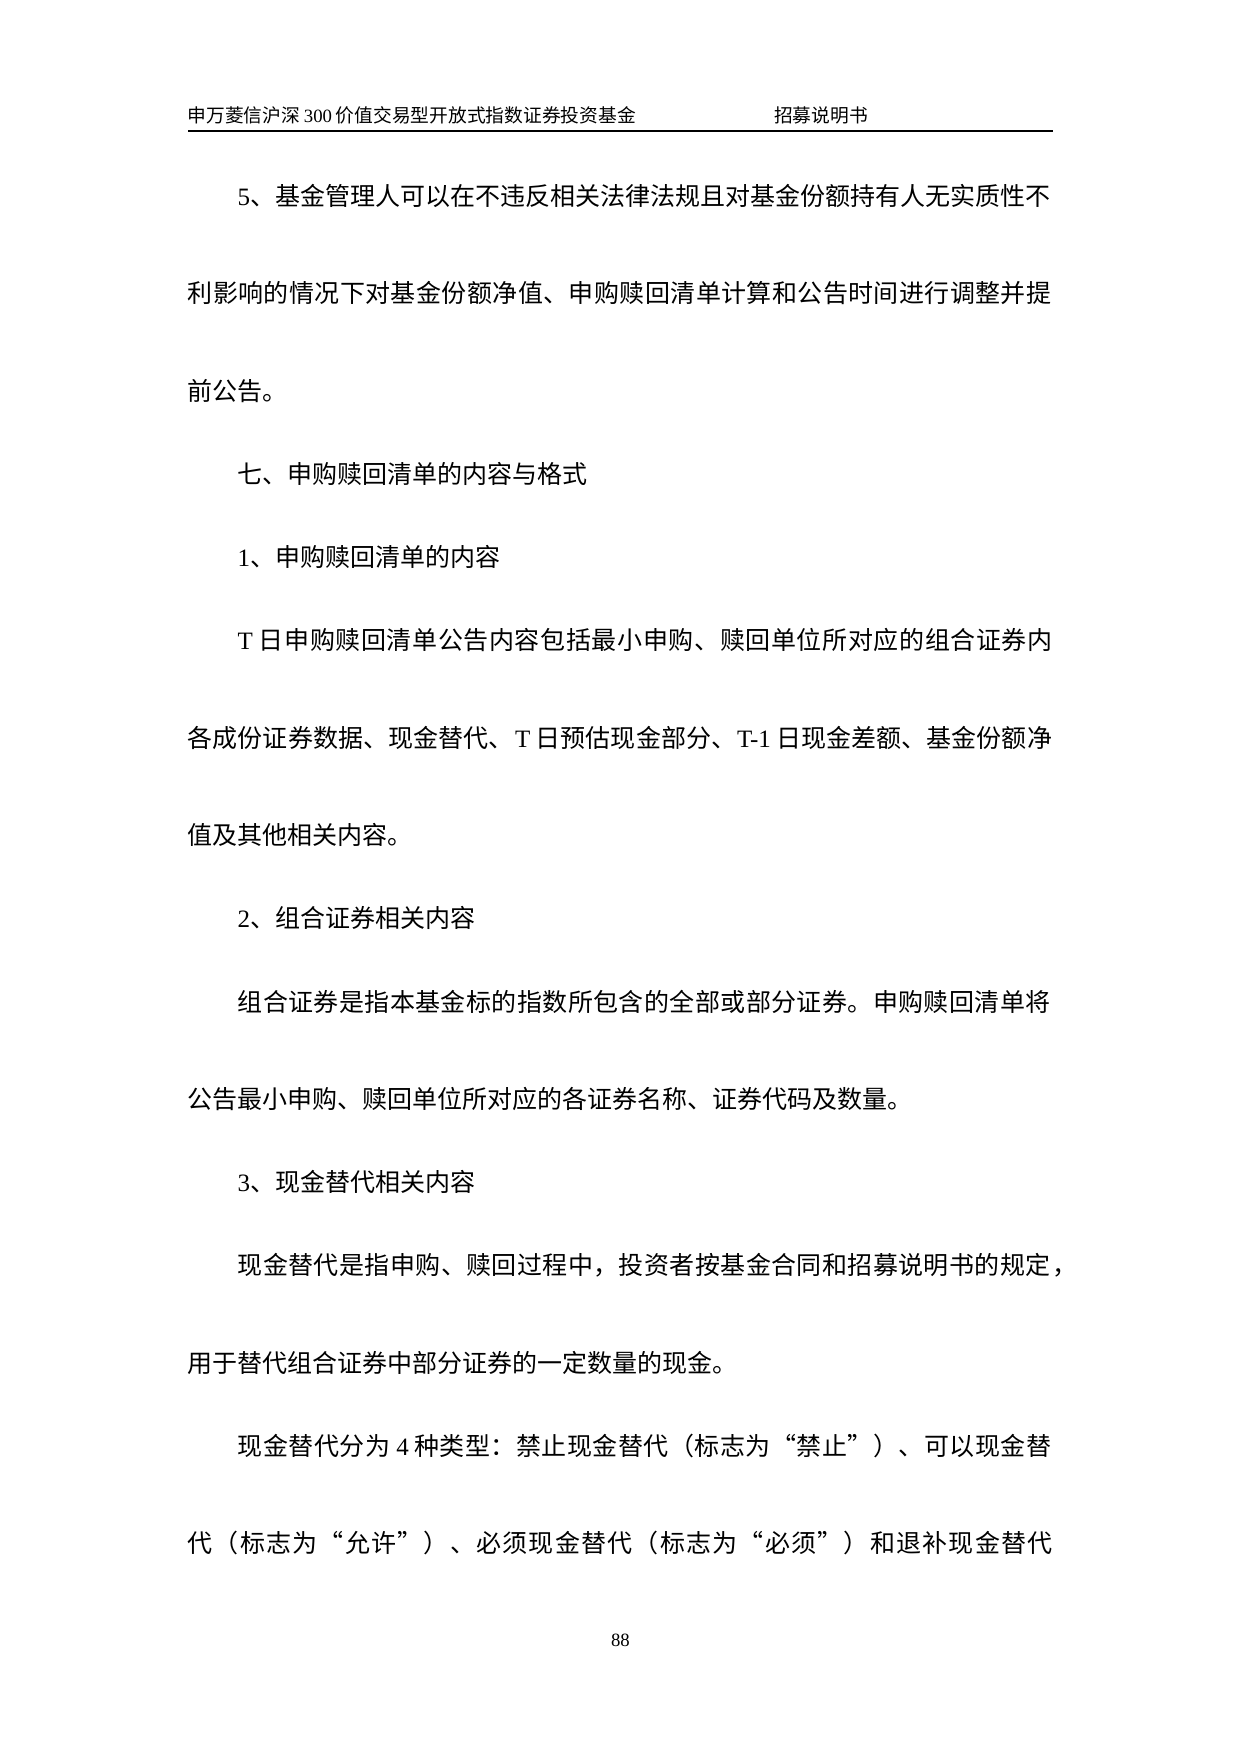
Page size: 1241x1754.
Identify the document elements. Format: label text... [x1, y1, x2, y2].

text 七、申购赎回清单的内容与格式 [187, 440, 1053, 505]
text 1、申购赎回清单的内容 [187, 523, 1053, 588]
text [187, 1412, 1053, 1574]
text 组合证券是指本基金标的指数所包含的全部或部分证券。申购赎回清单将公告最小申购、赎回单位所对应的各证券名称、证券代码及数量。 [187, 968, 1053, 1130]
text 现金替代是指申购、赎回过程中，投资者按基金合同和招募说明书的规定，用于替代组合证券中部分证券的一定数量的现金。 [187, 1231, 1053, 1394]
text T日申购赎回清单公告内容包括最小申购、赎回单位所对应的组合证券内各成份证券数据、现金替代、T日预估现金部分、T-1日现金差额、基金份额净值及其他相关内容。 [187, 606, 1053, 866]
text 2、组合证券相关内容 [187, 884, 1053, 949]
text 3、现金替代相关内容 [187, 1148, 1053, 1213]
text 5、基金管理人可以在不违反相关法律法规且对基金份额持有人无实质性不利影响的情况下对基金份额净值、申购赎回清单计算和公告时间进行调整并提前公告。 [187, 162, 1053, 422]
